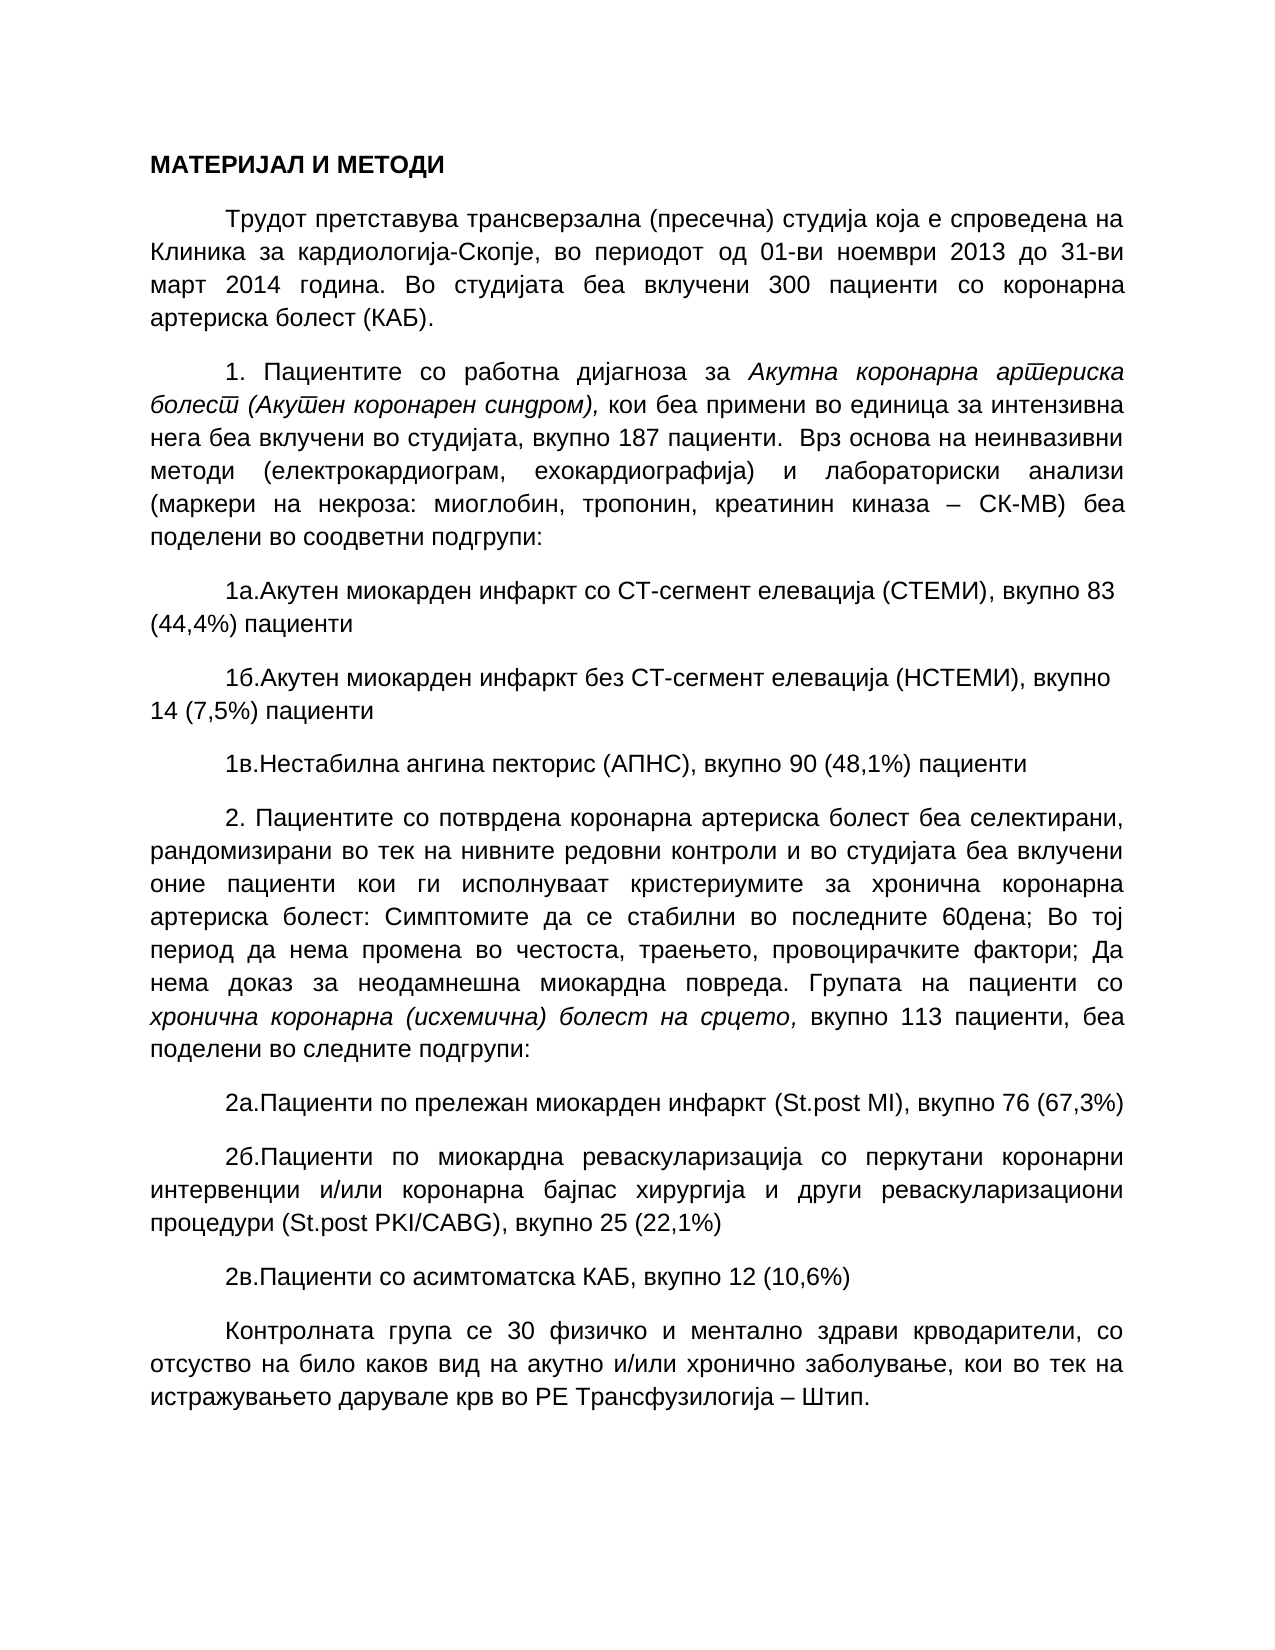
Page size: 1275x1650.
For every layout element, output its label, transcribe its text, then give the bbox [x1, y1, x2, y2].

text 2. Пациентите со потврдена коронарна артериска болест беа селектирани, рандомизирани во тек на нивните редовни контроли и во студијата беа вклучени оние пациенти кои ги исполнуваат кристериумите за хронична коронарна артериска болест: Симптомите да се стабилни во последните 60дена; Во тој период да нема промена во честоста, траењето, провоцирачките фактори; Да нема доказ за неодамнешна миокардна повреда. Групата на пациенти со хронична коронарна (исхемична) болест на срцето, вкупно 113 пациенти, беа поделени во следните подгрупи: [150, 803, 1125, 1063]
text 1б.Акутен миокарден инфаркт без СТ-сегмент елевација (НСТЕМИ), вкупно 14 (7,5%) пациенти [150, 663, 1125, 724]
text 2б.Пациенти по миокардна реваскуларизација со перкутани коронарни интервенции и/или коронарна бајпас хирургија и други реваскуларизациони процедури (St.post PKI/CABG), вкупно 25 (22,1%) [150, 1142, 1125, 1237]
text 1. Пациентите со работна дијагноза за Акутна коронарна артериска болест (Акутен коронарен синдром), кои беа примени во единица за интензивна нега беа вклучени во студијата, вкупно 187 пациенти. Врз основа на неинвазивни методи (електрокардиограм, ехокардиографија) и лабораториски анализи (маркери на некроза: миоглобин, тропонин, креатинин киназа – CК-MB) беа поделени во соодветни подгрупи: [150, 357, 1125, 551]
text 1в.Нестабилна ангина пекторис (АПНС), вкупно 90 (48,1%) пациенти [150, 749, 1125, 778]
text 2в.Пациенти со асимтоматска КАБ, вкупно 12 (10,6%) [150, 1262, 1125, 1291]
text 2а.Пациенти по прележан миокарден инфаркт (St.post MI), вкупно 76 (67,3%) [150, 1088, 1125, 1117]
text Трудот претставува трансверзална (пресечна) студија која е спроведена на Клиника за кардиологија-Скопје, во периодот од 01-ви ноември 2013 до 31-ви март 2014 година. Во студијата беа вклучени 300 пациенти со коронарна артериска болест (КАБ). [150, 204, 1125, 332]
text 1а.Акутен миокарден инфаркт со СТ-сегмент елевација (СТЕМИ), вкупно 83 (44,4%) пациенти [150, 576, 1125, 637]
text МАТЕРИЈАЛ И МЕТОДИ [150, 150, 1125, 179]
text Контролната група се 30 физичко и ментално здрави крводарители, со отсуство на било каков вид на акутно и/или хронично заболување, кои во тек на истражувањето дарувале крв во РЕ Трансфузилогија – Штип. [150, 1316, 1125, 1411]
